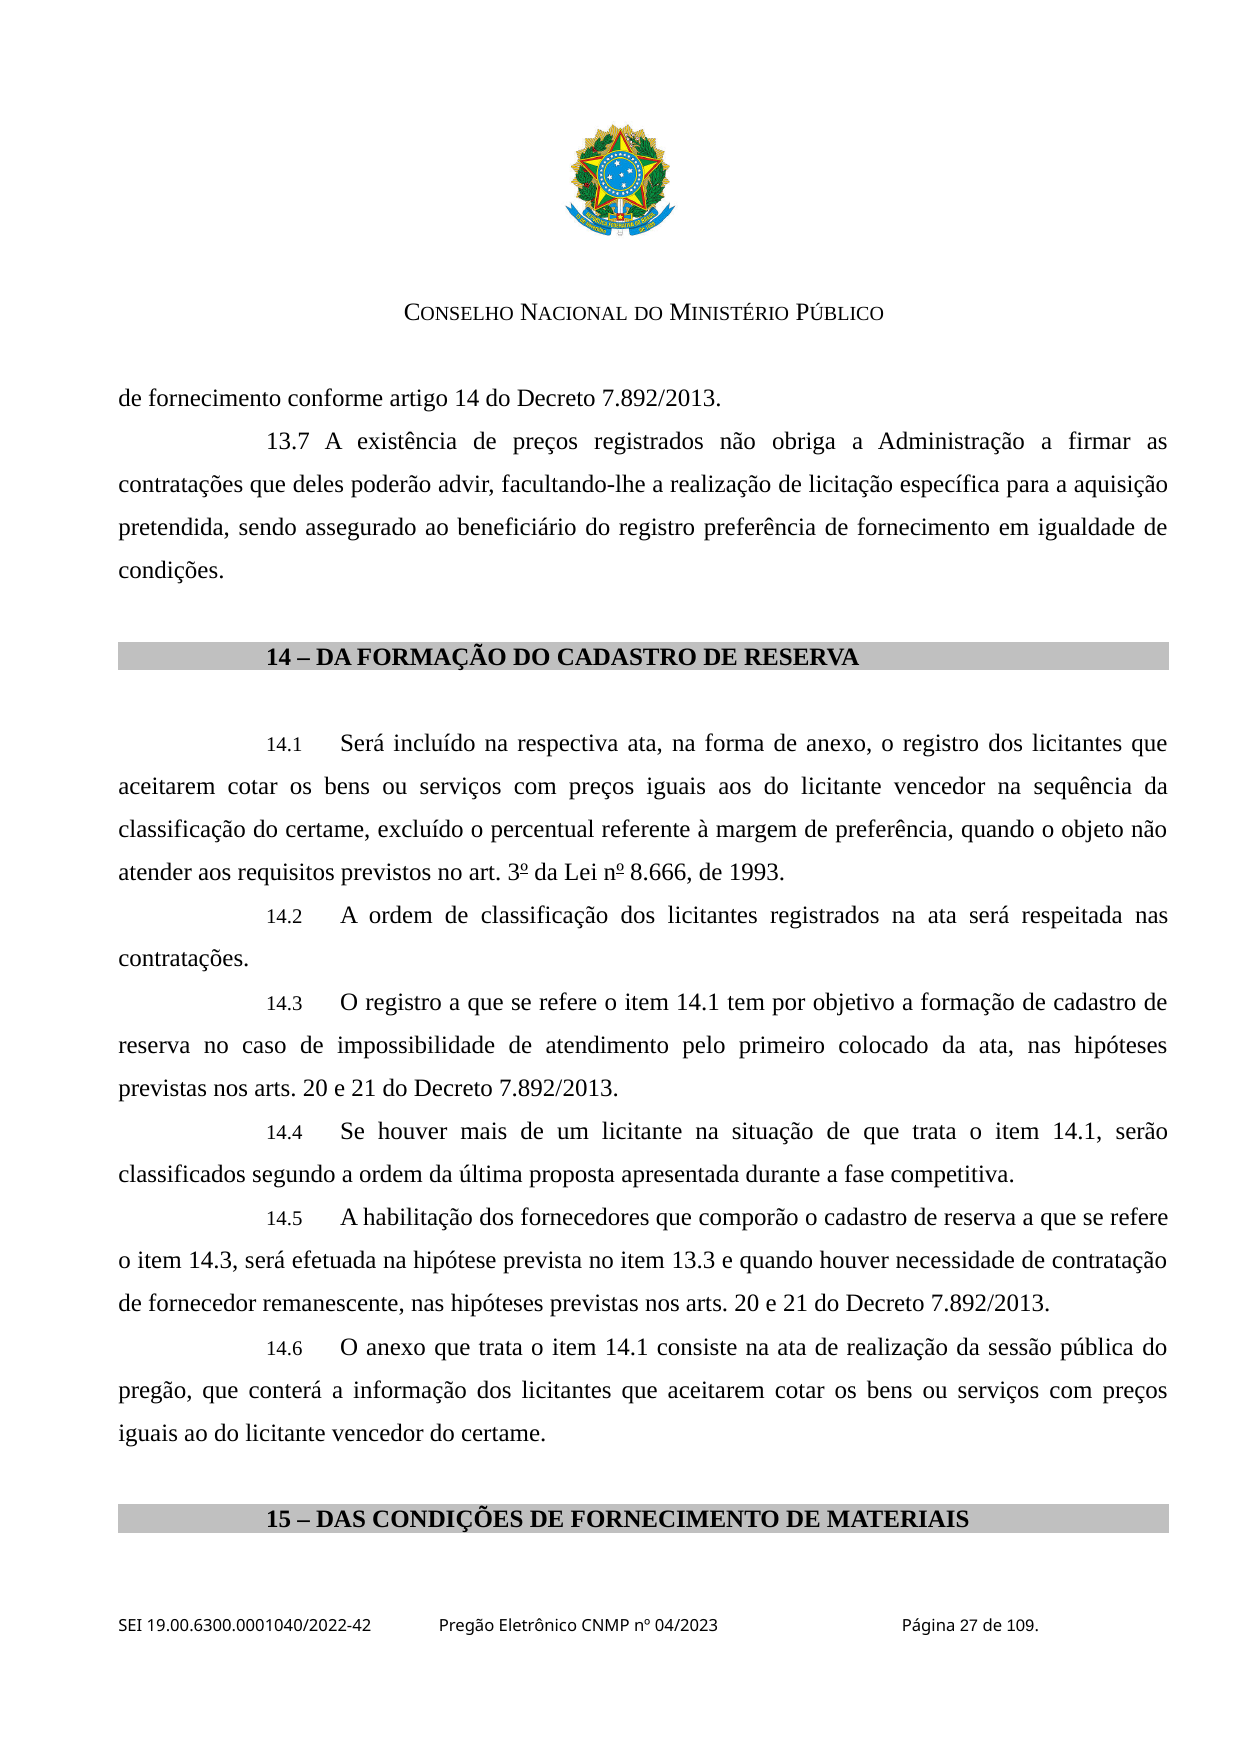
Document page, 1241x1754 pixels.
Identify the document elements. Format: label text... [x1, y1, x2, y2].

text 13.7 A existência de preços registrados não obriga a Administração a firmar as contratações que deles poderão advir, facultando-lhe a realização de licitação específica para a aquisição pretendida, sendo assegurado ao beneficiário do registro preferência de fornecimento em igualdade de condições. [118, 426, 1169, 584]
list O registro a que se refere o item 14.1 tem por objetivo a formação de cadastro de reserva no caso de impossibilidade de atendimento pelo primeiro colocado da ata, nas hipóteses previstas nos arts. 20 e 21 do Decreto 7.892/2013. [118, 987, 1169, 1102]
list Se houver mais de um licitante na situação de que trata o item 14.1, serão classificados segundo a ordem da última proposta apresentada durante a fase competitiva. [118, 1116, 1169, 1188]
list O anexo que trata o item 14.1 consiste na ata de realização da sessão pública do pregão, que conterá a informação dos licitantes que aceitarem cotar os bens ou serviços com preços iguais ao do licitante vencedor do certame. [118, 1332, 1169, 1447]
list Será incluído na respectiva ata, na forma de anexo, o registro dos licitantes que aceitarem cotar os bens ou serviços com preços iguais aos do licitante vencedor na sequência da classificação do certame, excluído o percentual referente à margem de preferência, quando o objeto não atender aos requisitos previstos no art. 3º da Lei nº 8.666, de 1993. [118, 728, 1169, 886]
text 14 – DA FORMAÇÃO DO CADASTRO DE RESERVA [118, 642, 1169, 670]
list A ordem de classificação dos licitantes registrados na ata será respeitada nas contratações. [118, 900, 1169, 972]
list A habilitação dos fornecedores que comporão o cadastro de reserva a que se refere o item 14.3, será efetuada na hipótese prevista no item 13.3 e quando houver necessidade de contratação de fornecedor remanescente, nas hipóteses previstas nos arts. 20 e 21 do Decreto 7.892/2013. [118, 1202, 1169, 1317]
text 15 – DAS CONDIÇÕES DE FORNECIMENTO DE MATERIAIS [118, 1504, 1169, 1533]
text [118, 383, 1169, 412]
